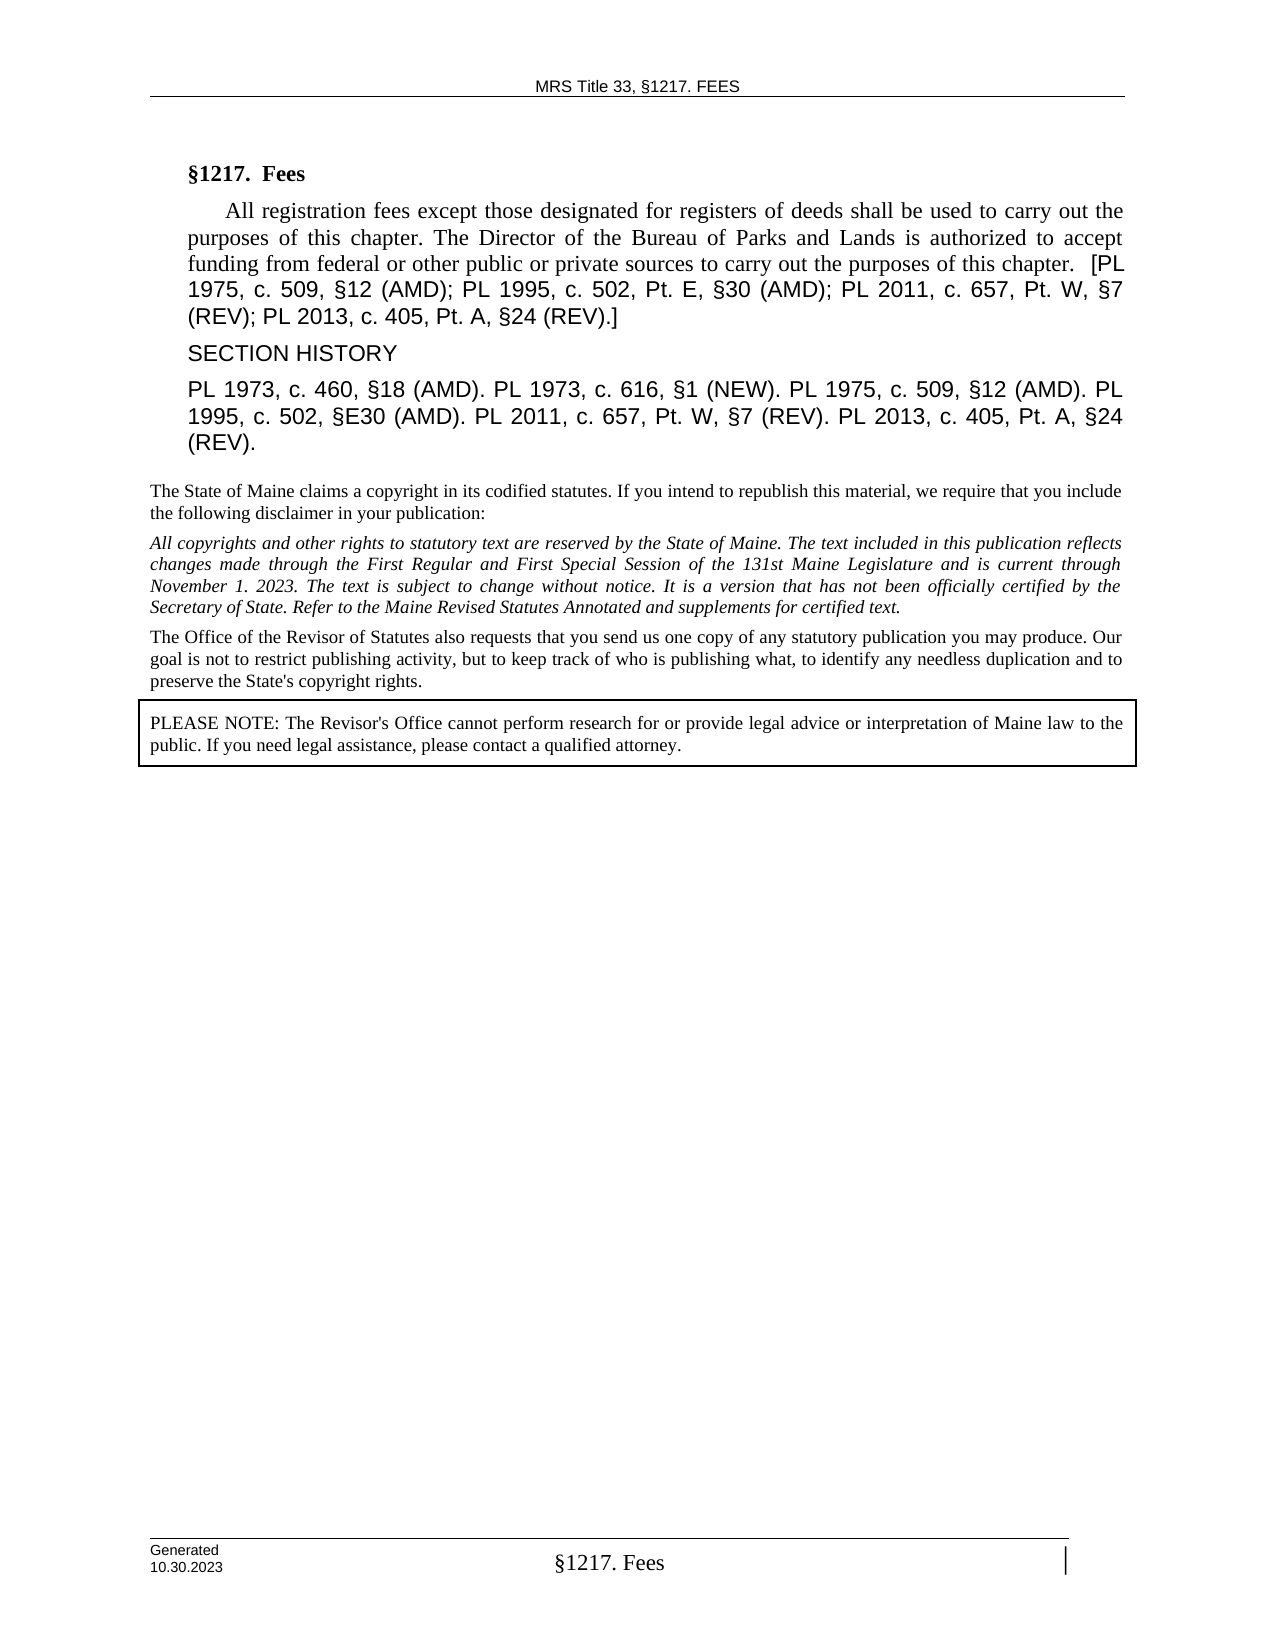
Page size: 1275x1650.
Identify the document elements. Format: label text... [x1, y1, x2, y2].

text All copyrights and other rights to statutory text are reserved by the State of Maine. The text included in this publication reflects changes made through the First Regular and First Special Session of the 131st Maine Legislature and is current through November 1. 2023 . The text is subject to change without notice. It is a version that has not been officially certified by the Secretary of State. Refer to the Maine Revised Statutes Annotated and supplements for certified text. [150, 532, 1125, 618]
text The State of Maine claims a copyright in its codified statutes. If you intend to republish this material, we require that you include the following disclaimer in your publication: [150, 480, 1125, 523]
text §1217. Fees [187, 160, 1125, 187]
text All registration fees except those designated for registers of deeds shall be used to carry out the purposes of this chapter. The Director of the Bureau of Parks and Lands is authorized to accept funding from federal or other public or private sources to carry out the purposes of this chapter. [PL 1975, c. 509, §12 (AMD); PL 1995, c. 502, Pt. E, §30 (AMD); PL 2011, c. 657, Pt. W, §7 (REV); PL 2013, c. 405, Pt. A, §24 (REV).] [187, 197, 1125, 329]
text The Office of the Revisor of Statutes also requests that you send us one copy of any statutory publication you may produce. Our goal is not to restrict publishing activity, but to keep track of who is publishing what, to identify any needless duplication and to preserve the State's copyright rights. [150, 626, 1125, 691]
text SECTION HISTORY [187, 339, 1125, 366]
text PL 1973, c. 460, §18 (AMD). PL 1973, c. 616, §1 (NEW). PL 1975, c. 509, §12 (AMD). PL 1995, c. 502, §E30 (AMD). PL 2011, c. 657, Pt. W, §7 (REV). PL 2013, c. 405, Pt. A, §24 (REV). [187, 376, 1125, 455]
text PLEASE NOTE: The Revisor's Office cannot perform research for or provide legal advice or interpretation of Maine law to the public. If you need legal assistance, please contact a qualified attorney. [140, 701, 1135, 765]
